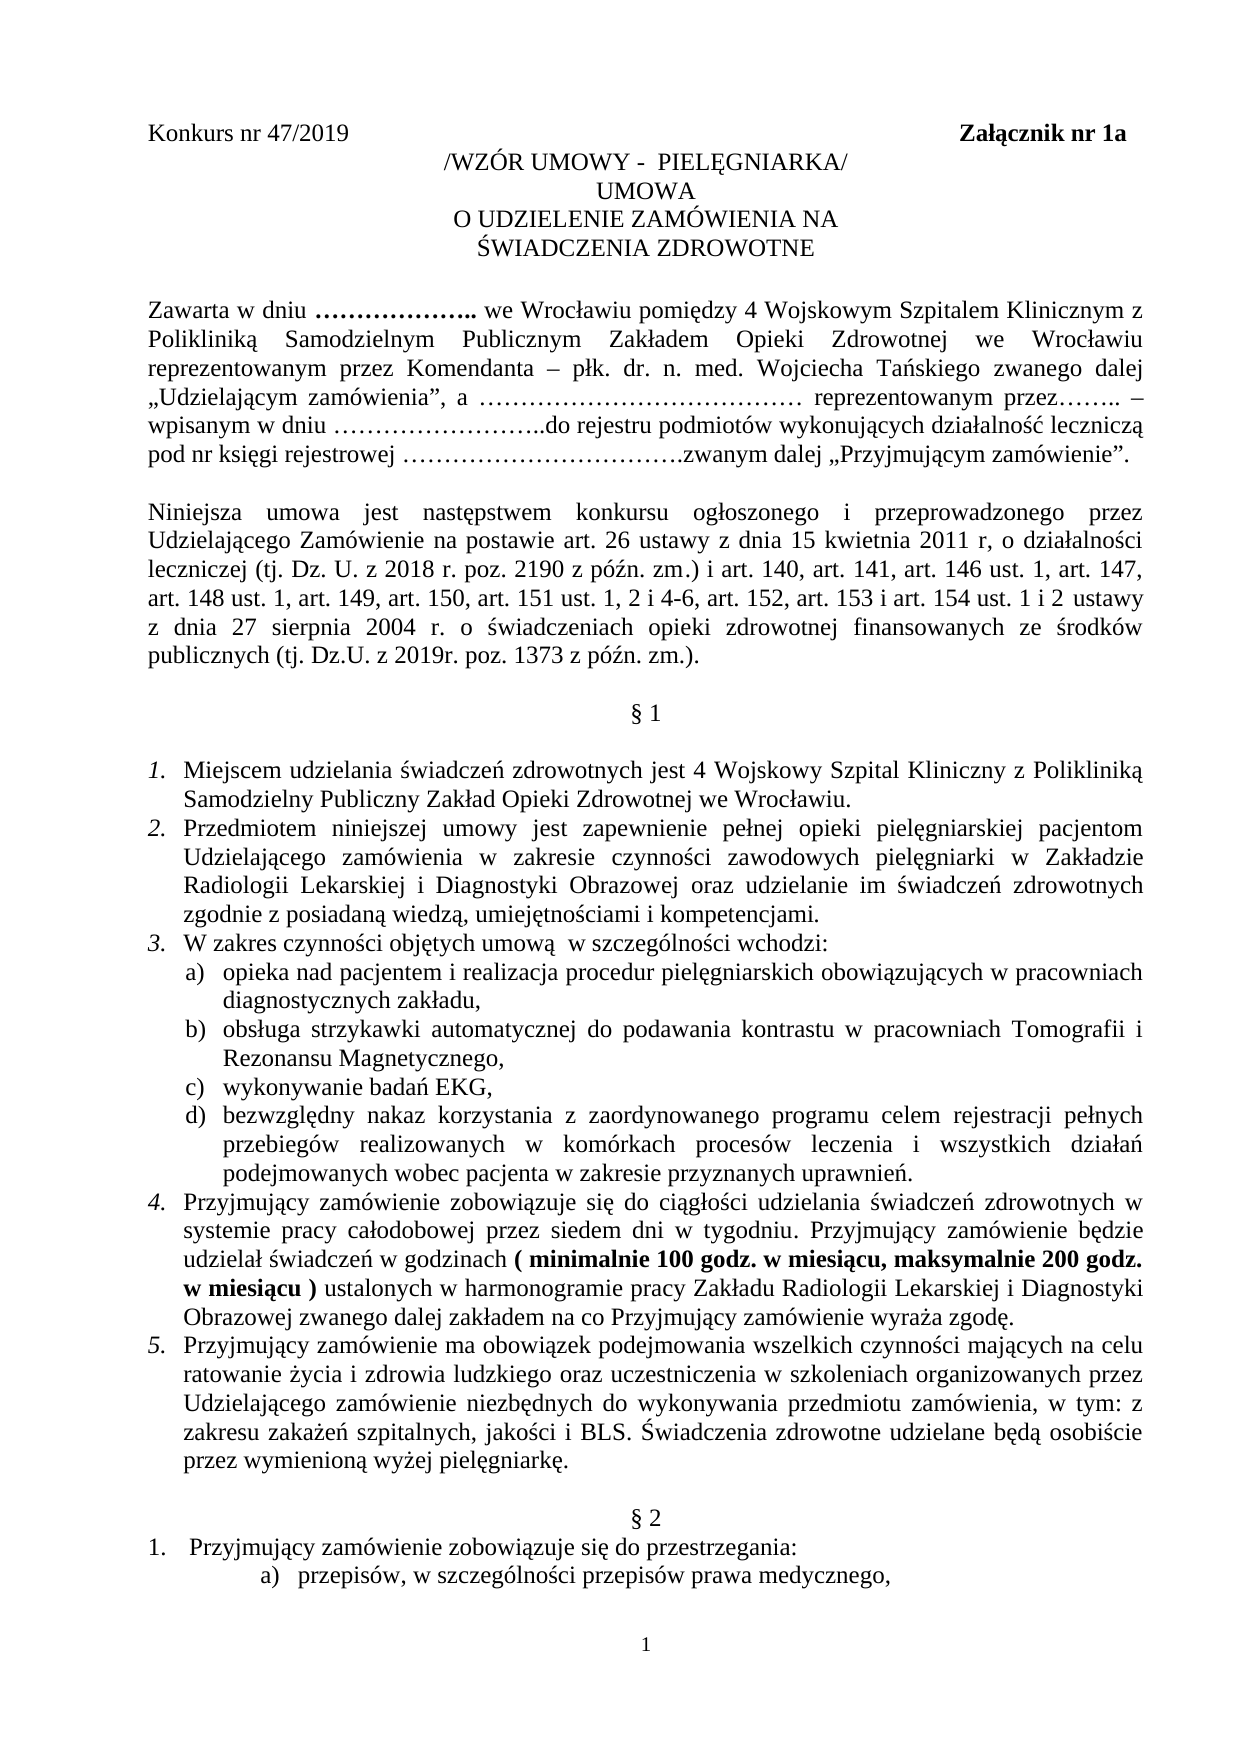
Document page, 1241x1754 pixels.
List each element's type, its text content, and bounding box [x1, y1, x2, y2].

list obsługa strzykawki automatycznej do podawania kontrastu w pracowniach Tomografii i Rezonansu Magnetycznego, [185, 1014, 1144, 1072]
list Przyjmujący zamówienie zobowiązuje się do przestrzegania: [148, 1532, 1144, 1561]
list Przedmiotem niniejszej umowy jest zapewnienie pełnej opieki pielęgniarskiej pacjentom Udzielającego zamówienia w zakresie czynności zawodowych pielęgniarki w Zakładzie Radiologii Lekarskiej i Diagnostyki Obrazowej oraz udzielanie im świadczeń zdrowotnych zgodnie z posiadaną wiedzą, umiejętnościami i kompetencjami. [148, 813, 1144, 928]
list Miejscem udzielania świadczeń zdrowotnych jest 4 Wojskowy Szpital Kliniczny z Polikliniką Samodzielny Publiczny Zakład Opieki Zdrowotnej we Wrocławiu. [148, 756, 1144, 813]
text UMOWA [148, 176, 1144, 204]
text § 2 [148, 1503, 1144, 1532]
list bezwzględny nakaz korzystania z zaordynowanego programu celem rejestracji pełnych przebiegów realizowanych w komórkach procesów leczenia i wszystkich działań podejmowanych wobec pacjenta w zakresie przyznanych uprawnień. [185, 1101, 1144, 1187]
list W zakres czynności objętych umową w szczególności wchodzi: [148, 928, 1144, 957]
text O UDZIELENIE ZAMÓWIENIA NA [148, 204, 1144, 233]
list opieka nad pacjentem i realizacja procedur pielęgniarskich obowiązujących w pracowniach diagnostycznych zakładu, [185, 957, 1144, 1014]
text /WZÓR UMOWY - PIELĘGNIARKA/ [148, 147, 1144, 176]
list Przyjmujący zamówienie ma obowiązek podejmowania wszelkich czynności mających na celu ratowanie życia i zdrowia ludzkiego oraz uczestniczenia w szkoleniach organizowanych przez Udzielającego zamówienie niezbędnych do wykonywania przedmiotu zamówienia, w tym: z zakresu zakażeń szpitalnych, jakości i BLS. Świadczenia zdrowotne udzielane będą osobiście przez wymienioną wyżej pielęgniarkę. [148, 1331, 1144, 1474]
list wykonywanie badań EKG, [185, 1072, 1144, 1101]
list przepisów, w szczególności przepisów prawa medycznego, [260, 1561, 1144, 1589]
list Przyjmujący zamówienie zobowiązuje się do ciągłości udzielania świadczeń zdrowotnych w systemie pracy całodobowej przez siedem dni w tygodniu. Przyjmujący zamówienie będzie udzielał świadczeń w godzinach ( minimalnie 100 godz. w miesiącu, maksymalnie 200 godz. w miesiącu ) ustalonych w harmonogramie pracy Zakładu Radiologii Lekarskiej i Diagnostyki Obrazowej zwanego dalej zakładem na co Przyjmujący zamówienie wyraża zgodę. [148, 1187, 1144, 1331]
text § 1 [148, 698, 1144, 727]
text Konkurs nr 47/2019 Załącznik nr 1a [148, 118, 1144, 147]
text Niniejsza umowa jest następstwem konkursu ogłoszonego i przeprowadzonego przez Udzielającego Zamówienie na postawie art. 26 ustawy z dnia 15 kwietnia 2011 r, o działalności leczniczej (tj. Dz. U. z 2018 r. poz. 2190 z późn. zm.) i art. 140, art. 141, art. 146 ust. 1, art. 147, art. 148 ust. 1, art. 149, art. 150, art. 151 ust. 1, 2 i 4-6, art. 152, art. 153 i art. 154 ust. 1 i 2 ustawy z dnia 27 sierpnia 2004 r. o świadczeniach opieki zdrowotnej finansowanych ze środków publicznych (tj. Dz.U. z 2019r. poz. 1373 z późn. zm.). [148, 497, 1144, 669]
text Zawarta w dniu ……………….. we Wrocławiu pomiędzy 4 Wojskowym Szpitalem Klinicznym z Polikliniką Samodzielnym Publicznym Zakładem Opieki Zdrowotnej we Wrocławiu reprezentowanym przez Komendanta – płk. dr. n. med. Wojciecha Tańskiego zwanego dalej „Udzielającym zamówienia”, a ………………………………… reprezentowanym przez…….. – wpisanym w dniu ……………………..do rejestru podmiotów wykonujących działalność leczniczą pod nr księgi rejestrowej …………………………….zwanym dalej „Przyjmującym zamówienie”. [148, 296, 1144, 468]
text ŚWIADCZENIA ZDROWOTNE [148, 233, 1144, 262]
